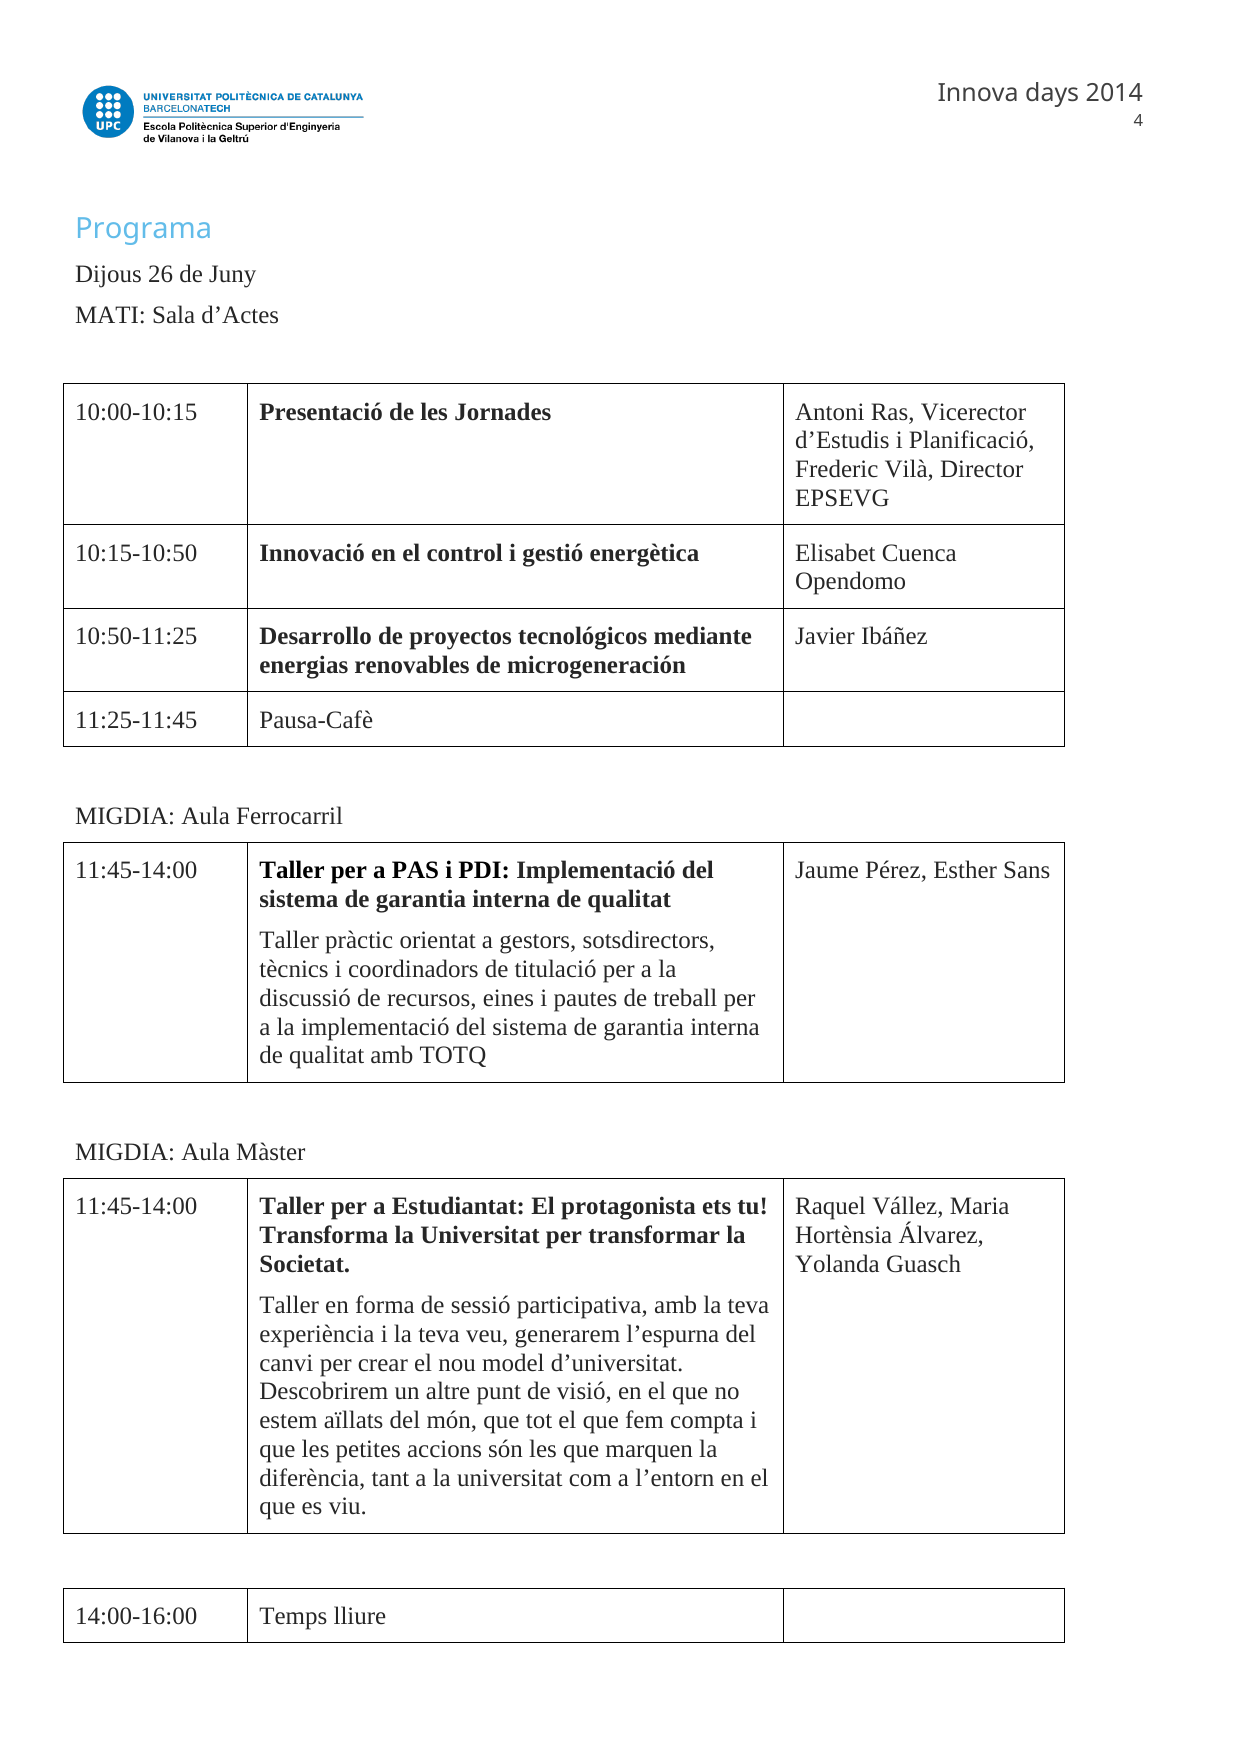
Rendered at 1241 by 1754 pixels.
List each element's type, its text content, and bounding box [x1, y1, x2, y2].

table_header Taller per a Estudiantat: El protagonista ets tu! Transforma la Universitat per transformar la Societat. Taller en forma de sessió participativa, amb la teva experiència i la teva veu, generarem l’espurna del canvi per crear el nou model d’universitat. Descobrirem un altre punt de visió, en el que no estem aïllats del món, que tot el que fem compta i que les petites accions són les que marquen la diferència, tant a la universitat com a l’entorn en el que es viu. [248, 1179, 783, 1533]
text Dijous 26 de Juny [75, 259, 1165, 288]
table_header Taller per a PAS i PDI: Implementació del sistema de garantia interna de qualitat Taller pràctic orientat a gestors, sotsdirectors, tècnics i coordinadors de titulació per a la discussió de recursos, eines i pautes de treball per a la implementació del sistema de garantia interna de qualitat amb TOTQ [248, 843, 783, 1082]
text MIGDIA: Aula Ferrocarril [75, 801, 1165, 829]
table_header Antoni Ras, Vicerector d’Estudis i Planificació, Frederic Vilà, Director EPSEVG [784, 384, 1064, 524]
table_cell Elisabet Cuenca Opendomo [784, 525, 1064, 608]
picture [75, 75, 370, 154]
table_header 10:00-10:15 [64, 384, 247, 524]
text MIGDIA: Aula Màster [75, 1137, 1165, 1165]
table_header Raquel Vállez, Maria Hortènsia Álvarez, Yolanda Guasch [784, 1179, 1064, 1533]
table_header Jaume Pérez, Esther Sans [784, 843, 1064, 1082]
table_cell Pausa-Cafè [248, 692, 783, 746]
table_cell Javier Ibáñez [784, 609, 1064, 691]
table_header 14:00-16:00 [64, 1589, 247, 1642]
table_header Presentació de les Jornades [248, 384, 783, 524]
table_header Temps lliure [248, 1589, 783, 1642]
table_header [784, 1589, 1064, 1642]
table_cell Innovació en el control i gestió energètica [248, 525, 783, 608]
table_header 11:45-14:00 [64, 1179, 247, 1533]
text MATI: Sala d’Actes [75, 301, 1165, 329]
table_cell 10:15-10:50 [64, 525, 247, 608]
table_cell 10:50-11:25 [64, 609, 247, 691]
table_cell [784, 692, 1064, 746]
table_header 11:45-14:00 [64, 843, 247, 1082]
table_cell Desarrollo de proyectos tecnológicos mediante energias renovables de microgeneración [248, 609, 783, 691]
table_cell 11:25-11:45 [64, 692, 247, 746]
